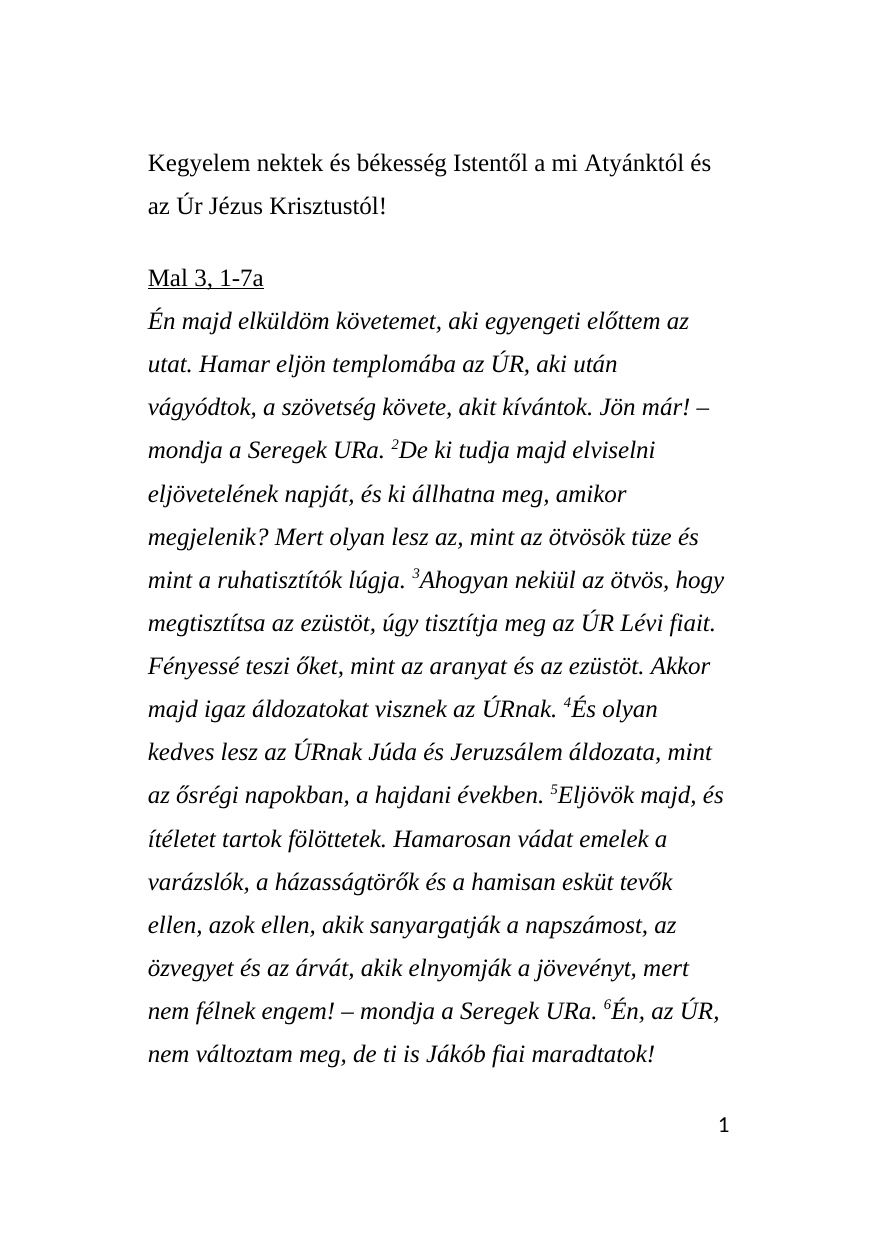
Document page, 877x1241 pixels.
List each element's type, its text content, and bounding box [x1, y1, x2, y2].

text Kegyelem nektek és békesség Istentől a mi Atyánktól és az Úr Jézus Krisztustól! [148, 148, 729, 219]
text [148, 263, 729, 1068]
